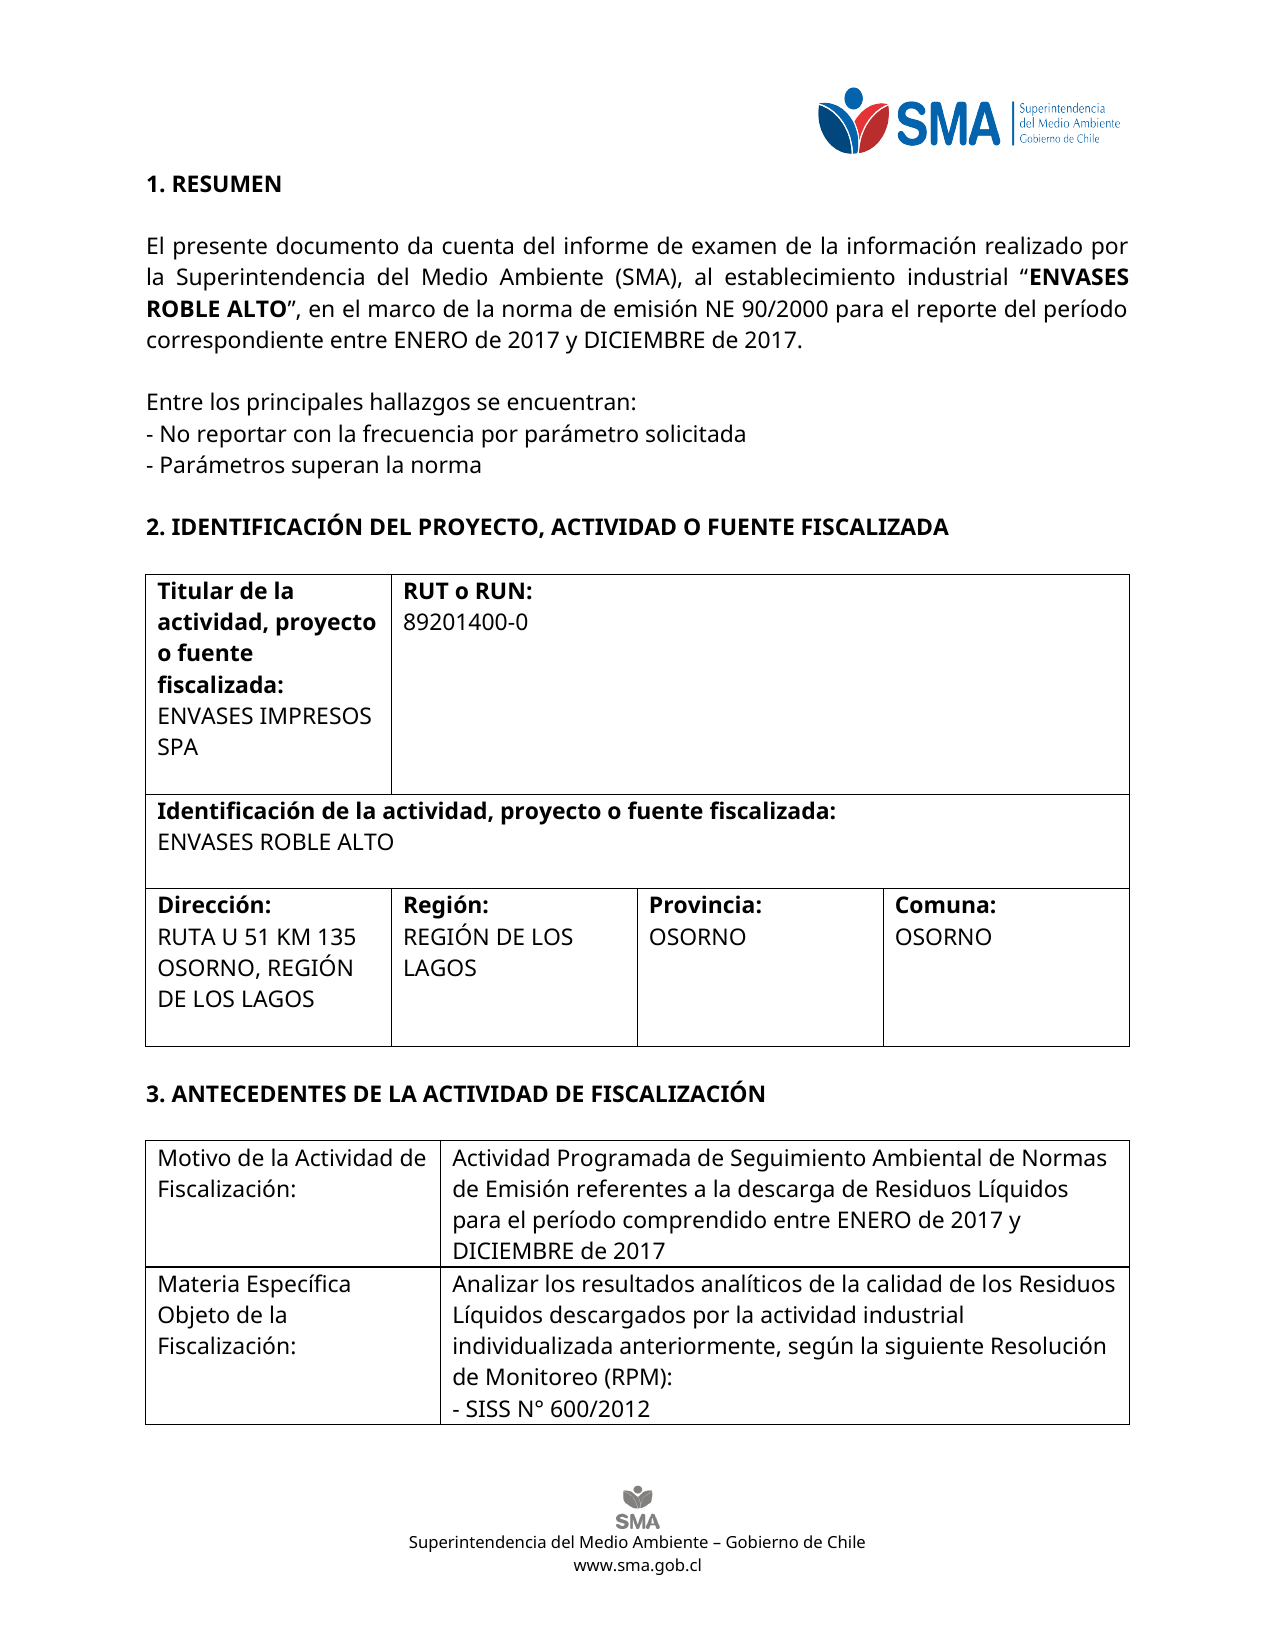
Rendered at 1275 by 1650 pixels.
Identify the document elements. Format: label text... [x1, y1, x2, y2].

table_header Motivo de la Actividad de Fiscalización: [146, 1141, 440, 1266]
table_cell Identificación de la actividad, proyecto o fuente fiscalizada: ENVASES ROBLE ALTO [146, 795, 1129, 888]
text - Parámetros superan la norma [146, 449, 1129, 480]
table_cell Provincia: OSORNO [638, 889, 883, 1046]
text El presente documento da cuenta del informe de examen de la información realizado por la Superintendencia del Medio Ambiente (SMA), al establecimiento industrial “ENVASES ROBLE ALTO”, en el marco de la norma de emisión NE 90/2000 para el reporte del período correspondiente entre ENERO de 2017 y DICIEMBRE de 2017. [146, 230, 1129, 355]
table_header Actividad Programada de Seguimiento Ambiental de Normas de Emisión referentes a la descarga de Residuos Líquidos para el período comprendido entre ENERO de 2017 y DICIEMBRE de 2017 [441, 1141, 1129, 1266]
picture [614, 1483, 661, 1531]
table_cell Comuna: OSORNO [884, 889, 1129, 1046]
table_cell Materia Específica Objeto de la Fiscalización: [146, 1268, 440, 1424]
text Entre los principales hallazgos se encuentran: [146, 386, 1129, 417]
picture [808, 73, 1130, 168]
text - No reportar con la frecuencia por parámetro solicitada [146, 417, 1129, 449]
table_cell Analizar los resultados analíticos de la calidad de los Residuos Líquidos descargados por la actividad industrial individualizada anteriormente, según la siguiente Resolución de Monitoreo (RPM): - SISS N° 600/2012 [441, 1268, 1129, 1424]
text 3. ANTECEDENTES DE LA ACTIVIDAD DE FISCALIZACIÓN [146, 1078, 1129, 1140]
table_cell Dirección: RUTA U 51 KM 135 OSORNO, REGIÓN DE LOS LAGOS [146, 889, 391, 1046]
text 1. RESUMEN [146, 167, 1129, 230]
table_header RUT o RUN: 89201400-0 [392, 575, 1129, 793]
text 2. IDENTIFICACIÓN DEL PROYECTO, ACTIVIDAD O FUENTE FISCALIZADA [146, 511, 1129, 574]
table_cell Región: REGIÓN DE LOS LAGOS [392, 889, 637, 1046]
table_header Titular de la actividad, proyecto o fuente fiscalizada: ENVASES IMPRESOS SPA [146, 575, 391, 793]
